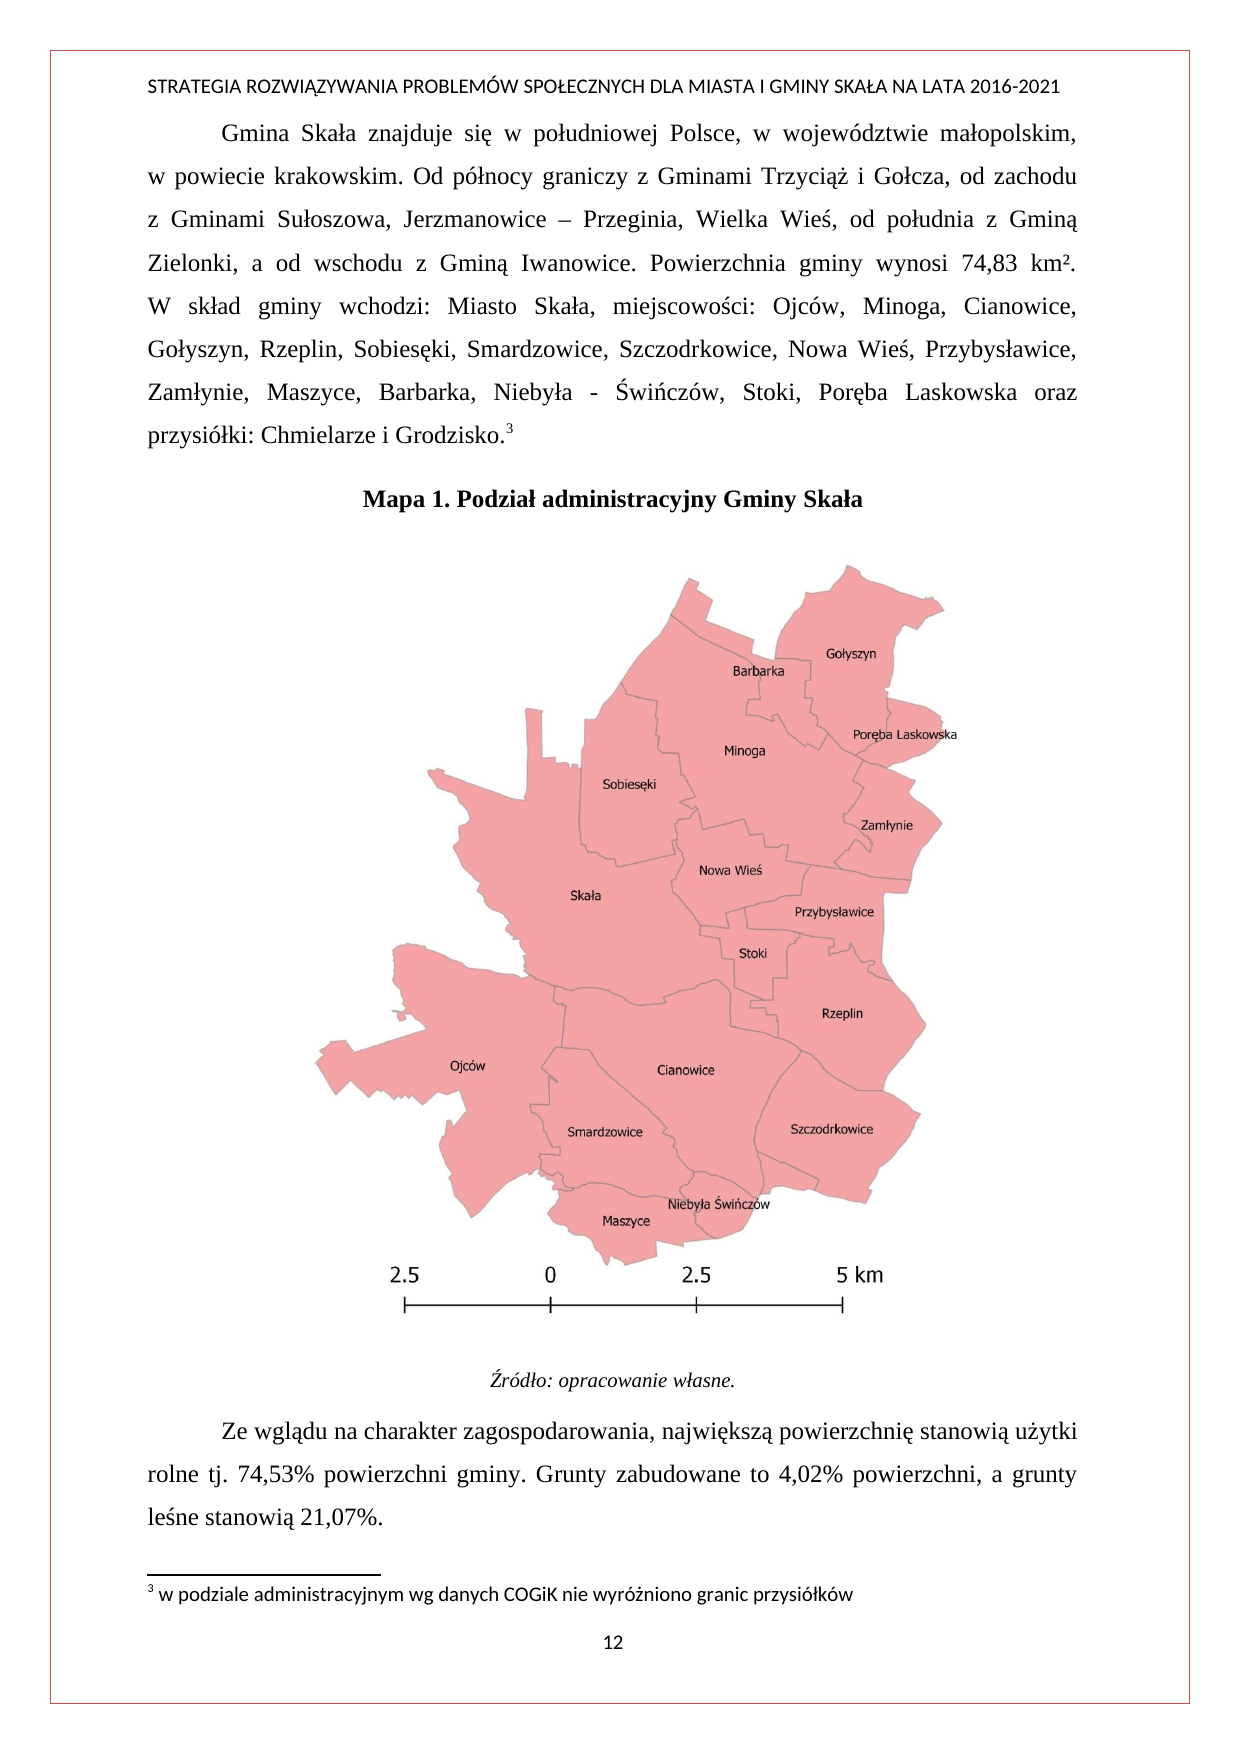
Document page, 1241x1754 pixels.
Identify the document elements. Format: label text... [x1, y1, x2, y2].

text Ze wglądu na charakter zagospodarowania, największą powierzchnię stanowią użytki rolne tj. 74,53% powierzchni gminy. Grunty zabudowane to 4,02% powierzchni, a grunty leśne stanowią 21,07%. [147, 1416, 1078, 1531]
text Gmina Skała znajduje się w południowej Polsce, w województwie małopolskim, w powiecie krakowskim. Od północy graniczy z Gminami Trzyciąż i Gołcza, od zachodu z Gminami Sułoszowa, Jerzmanowice – Przeginia, Wielka Wieś, od południa z Gminą Zielonki, a od wschodu z Gminą Iwanowice. Powierzchnia gminy wynosi 74,83 km². W skład gminy wchodzi: Miasto Skała, miejscowości: Ojców, Minoga, Cianowice, Gołyszyn, Rzeplin, Sobiesęki, Smardzowice, Szczodrkowice, Nowa Wieś, Przybysławice, Zamłynie, Maszyce, Barbarka, Niebyła - Świńczów, Stoki, Poręba Laskowska oraz przysiółki: Chmielarze i Grodzisko. [147, 118, 1078, 449]
text Źródło: opracowanie własne. [147, 1368, 1078, 1392]
text Mapa 1. Podział administracyjny Gminy Skała [147, 484, 1078, 513]
picture [267, 548, 958, 1343]
